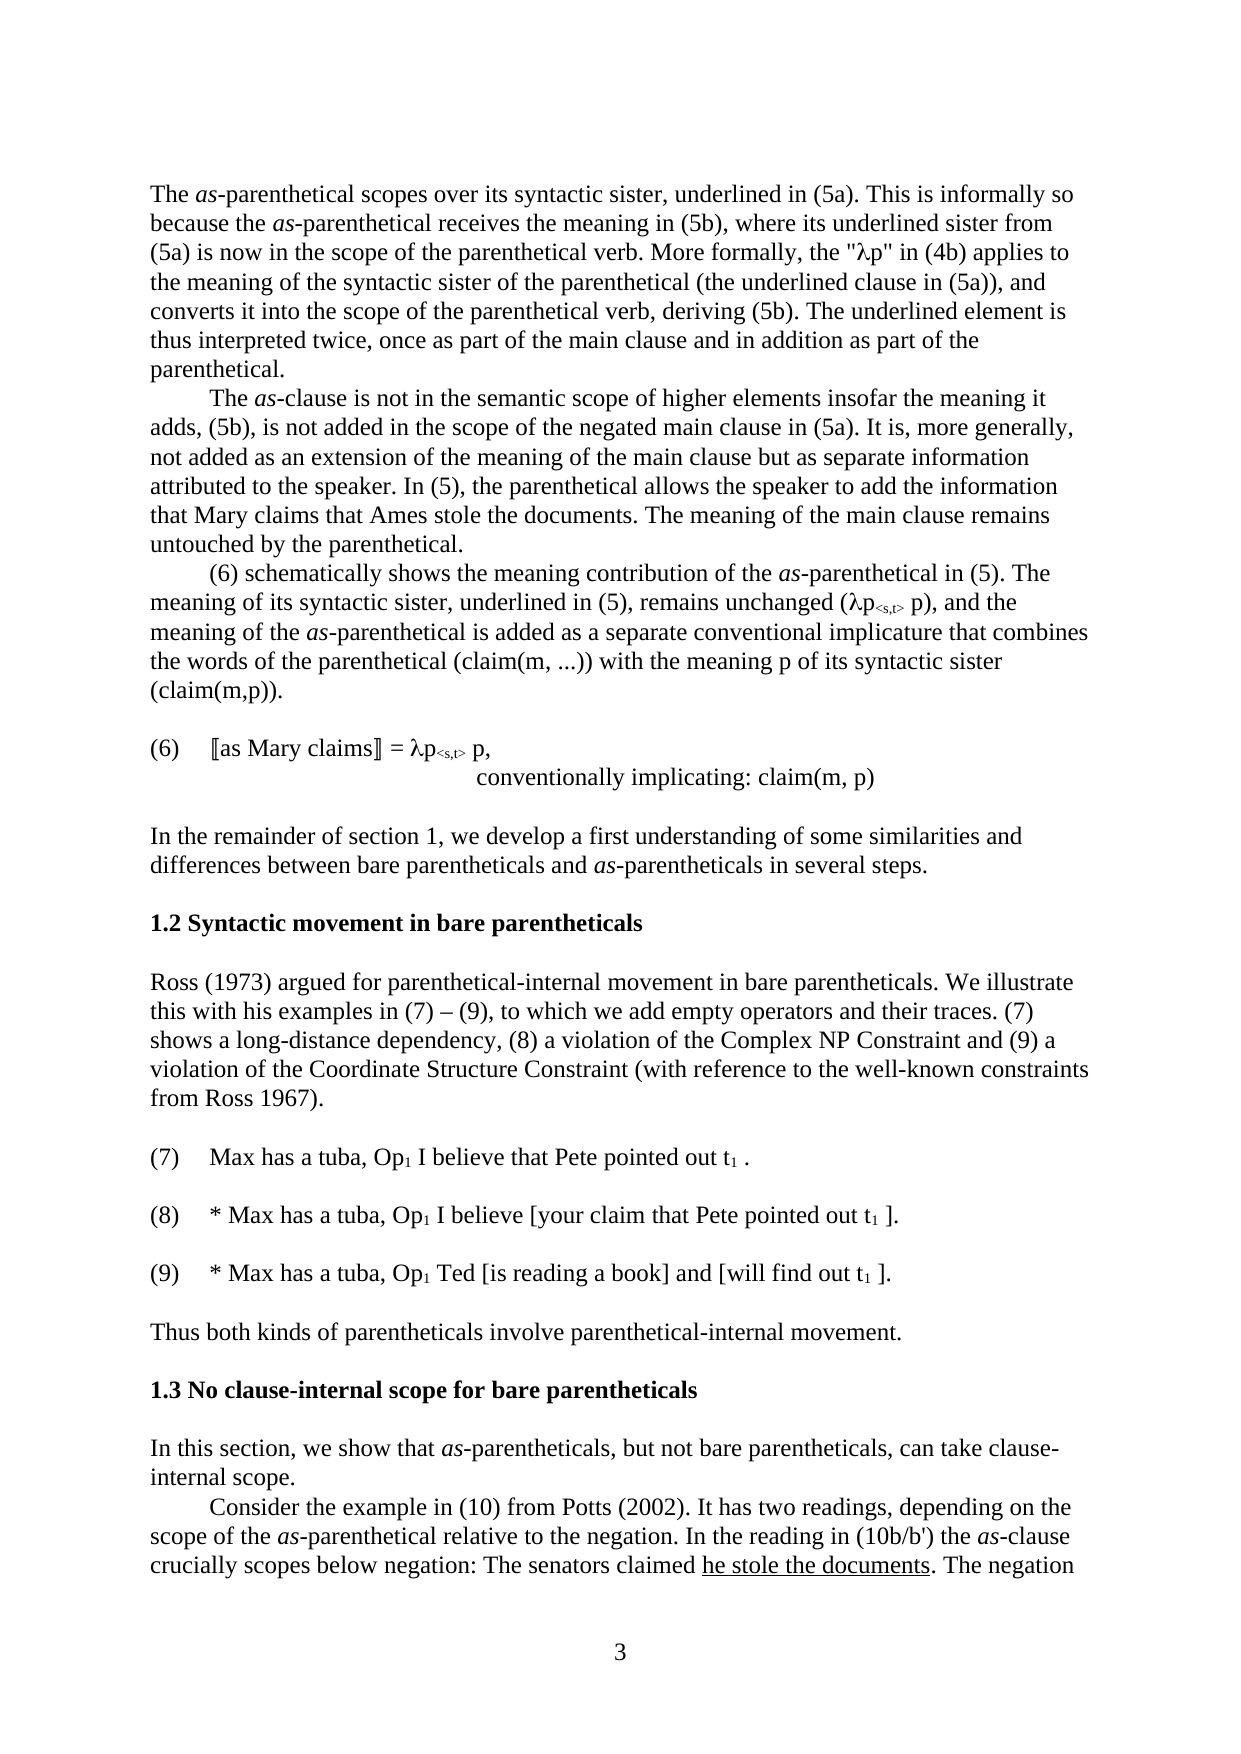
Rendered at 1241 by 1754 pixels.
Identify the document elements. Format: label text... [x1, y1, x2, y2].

text In the remainder of section 1, we develop a first understanding of some similarities and differences between bare parentheticals and as-parentheticals in several steps. [150, 821, 1090, 879]
text 1.3 No clause-internal scope for bare parentheticals [150, 1375, 1090, 1404]
text In this section, we show that as-parentheticals, but not bare parentheticals, can take clause-internal scope. [150, 1433, 1090, 1492]
text (9) * Max has a tuba, Op1 Ted [is reading a book] and [will find out t1 ]. [150, 1258, 1090, 1287]
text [150, 1492, 1090, 1579]
text (7) Max has a tuba, Op1 I believe that Pete pointed out t1 . [150, 1142, 1090, 1171]
text Thus both kinds of parentheticals involve parenthetical-internal movement. [150, 1317, 1090, 1346]
text (6) schematically shows the meaning contribution of the as-parenthetical in (5). The meaning of its syntactic sister, underlined in (5), remains unchanged (p<s,t> p), and the meaning of the as-parenthetical is added as a separate conventional implicature that combines the words of the parenthetical (claim(m, ...)) with the meaning p of its syntactic sister (claim(m,p)). [150, 558, 1090, 704]
text 1.2 Syntactic movement in bare parentheticals [150, 908, 1090, 937]
text (8) * Max has a tuba, Op1 I believe [your claim that Pete pointed out t1 ]. [150, 1200, 1090, 1229]
text The as-parenthetical scopes over its syntactic sister, underlined in (5a). This is informally so because the as-parenthetical receives the meaning in (5b), where its underlined sister from (5a) is now in the scope of the parenthetical verb. More formally, the "p" in (4b) applies to the meaning of the syntactic sister of the parenthetical (the underlined clause in (5a)), and converts it into the scope of the parenthetical verb, deriving (5b). The underlined element is thus interpreted twice, once as part of the main clause and in addition as part of the parenthetical. [150, 179, 1090, 383]
text The as-clause is not in the semantic scope of higher elements insofar the meaning it adds, (5b), is not added in the scope of the negated main clause in (5a). It is, more generally, not added as an extension of the meaning of the main clause but as separate information attributed to the speaker. In (5), the parenthetical allows the speaker to add the information that Mary claims that Ames stole the documents. The meaning of the main clause remains untouched by the parenthetical. [150, 383, 1090, 558]
text Ross (1973) argued for parenthetical-internal movement in bare parentheticals. We illustrate this with his examples in (7) – (9), to which we add empty operators and their traces. (7) shows a long-distance dependency, (8) a violation of the Complex NP Constraint and (9) a violation of the Coordinate Structure Constraint (with reference to the well-known constraints from Ross 1967). [150, 967, 1090, 1112]
text conventionally implicating: claim(m, p) [150, 762, 1090, 792]
text (6) ⟦as Mary claims⟧ = p<s,t> p, [150, 733, 1090, 762]
